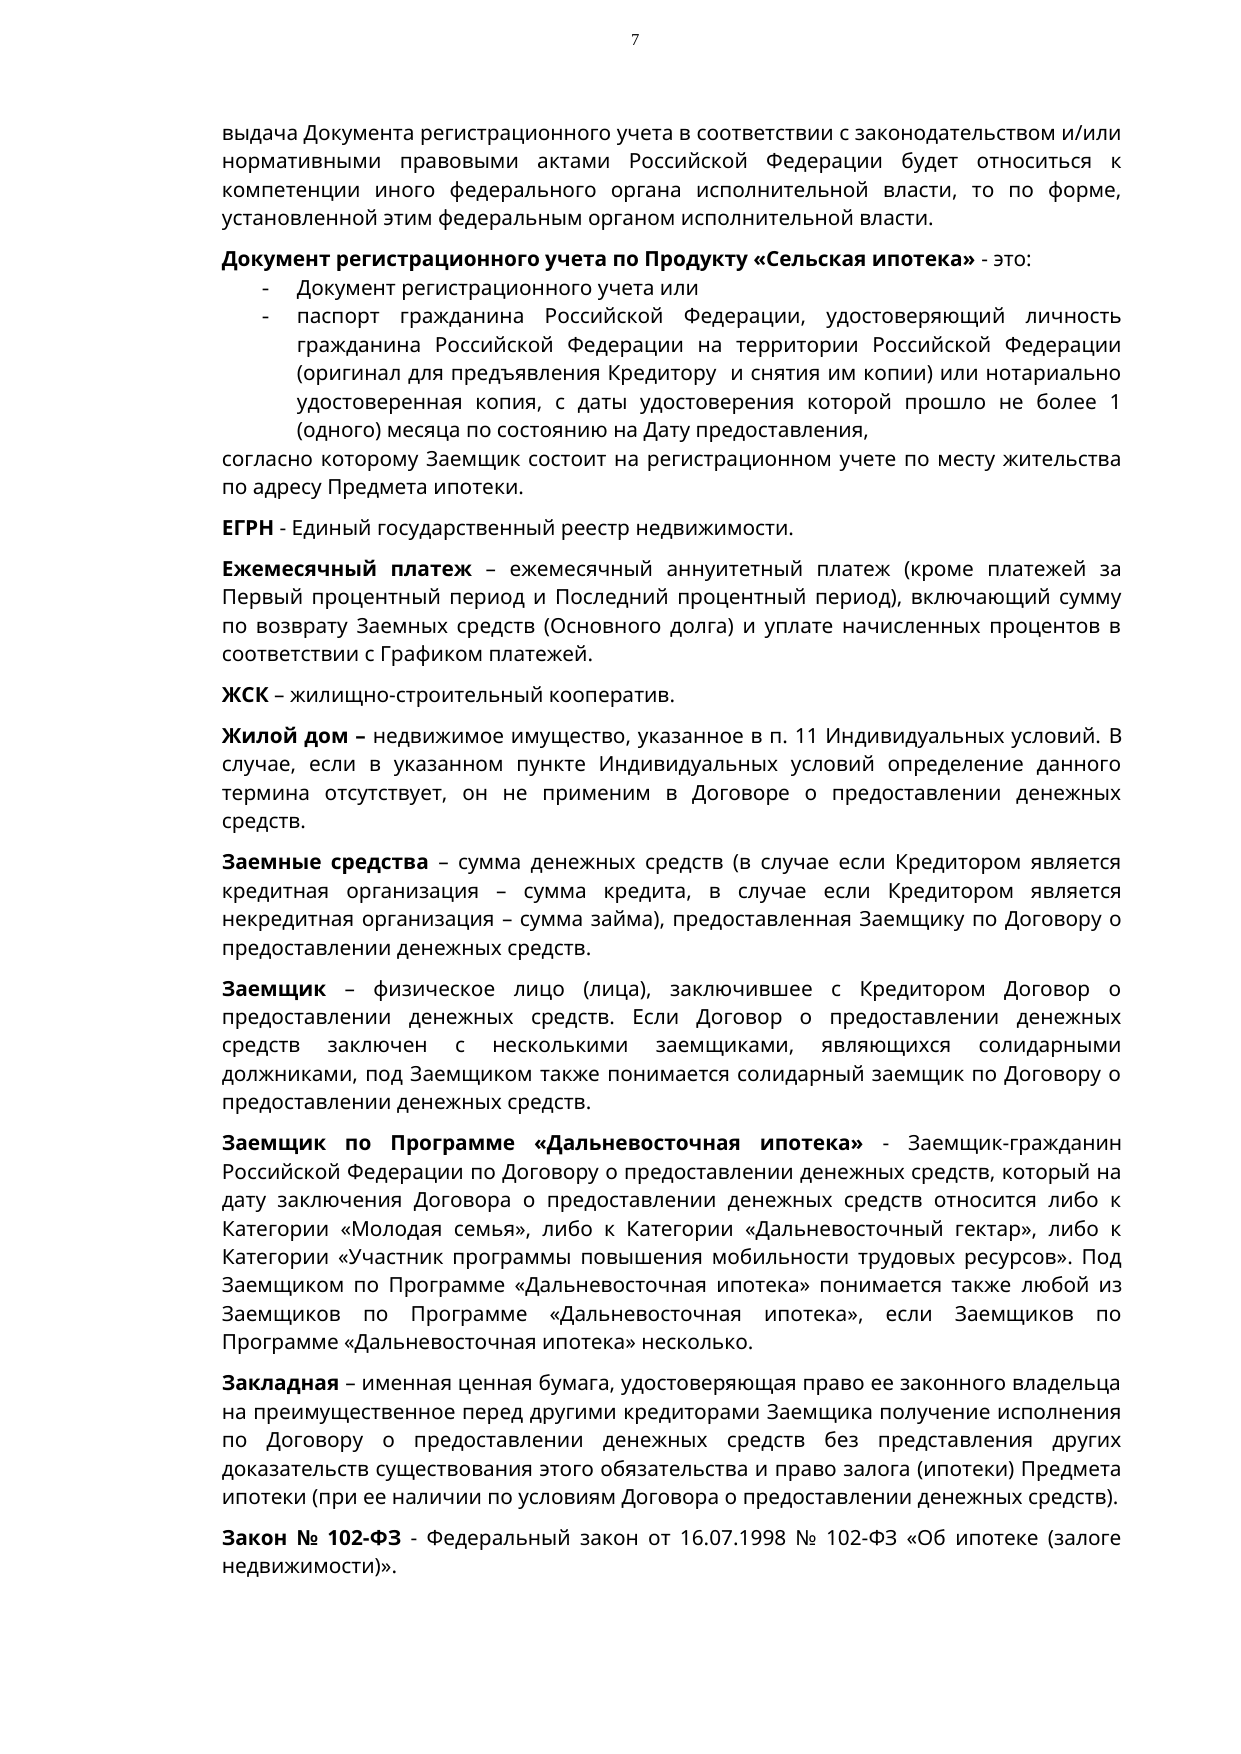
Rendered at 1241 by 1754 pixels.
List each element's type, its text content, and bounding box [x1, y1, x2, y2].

list Заемщик по Программе «Дальневосточная ипотека» - Заемщик-гражданин Российской Федерации по Договору о предоставлении денежных средств, который на дату заключения Договора о предоставлении денежных средств относится либо к Категории «Молодая семья», либо к Категории «Дальневосточный гектар», либо к Категории «Участник программы повышения мобильности трудовых ресурсов». Под Заемщиком по Программе «Дальневосточная ипотека» понимается также любой из Заемщиков по Программе «Дальневосточная ипотека», если Заемщиков по Программе «Дальневосточная ипотека» несколько. [222, 1128, 1122, 1356]
text Закон № 102-ФЗ - Федеральный закон от 16.07.1998 № 102-ФЗ «Об ипотеке (залоге недвижимости)». [222, 1523, 1122, 1580]
text Документ регистрационного учета по Продукту «Сельская ипотека» - это: [222, 244, 1122, 273]
text Жилой дом – недвижимое имущество, указанное в п. 11 Индивидуальных условий. В случае, если в указанном пункте Индивидуальных условий определение данного термина отсутствует, он не применим в Договоре о предоставлении денежных средств. [222, 721, 1122, 835]
text ЖСК – жилищно-строительный кооператив. [222, 680, 1122, 709]
text ЕГРН - Единый государственный реестр недвижимости. [222, 513, 1122, 541]
text Ежемесячный платеж – ежемесячный аннуитетный платеж (кроме платежей за Первый процентный период и Последний процентный период), включающий сумму по возврату Заемных средств (Основного долга) и уплате начисленных процентов в соответствии с Графиком платежей. [222, 554, 1122, 668]
text Закладная – именная ценная бумага, удостоверяющая право ее законного владельца на преимущественное перед другими кредиторами Заемщика получение исполнения по Договору о предоставлении денежных средств без представления других доказательств существования этого обязательства и право залога (ипотеки) Предмета ипотеки (при ее наличии по условиям Договора о предоставлении денежных средств). [222, 1368, 1122, 1511]
list Документ регистрационного учета или [259, 273, 1122, 301]
list Заемщик – физическое лицо (лица), заключившее с Кредитором Договор о предоставлении денежных средств. Если Договор о предоставлении денежных средств заключен с несколькими заемщиками, являющихся солидарными должниками, под Заемщиком также понимается солидарный заемщик по Договору о предоставлении денежных средств. [222, 974, 1122, 1116]
text Заемные средства – сумма денежных средств (в случае если Кредитором является кредитная организация – сумма кредита, в случае если Кредитором является некредитная организация – сумма займа), предоставленная Заемщику по Договору о предоставлении денежных средств. [222, 847, 1122, 961]
text согласно которому Заемщик состоит на регистрационном учете по месту жительства по адресу Предмета ипотеки. [222, 444, 1122, 501]
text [222, 118, 1122, 232]
list паспорт гражданина Российской Федерации, удостоверяющий личность гражданина Российской Федерации на территории Российской Федерации (оригинал для предъявления Кредитору и снятия им копии) или нотариально удостоверенная копия, с даты удостоверения которой прошло не более 1 (одного) месяца по состоянию на Дату предоставления, [259, 301, 1122, 444]
